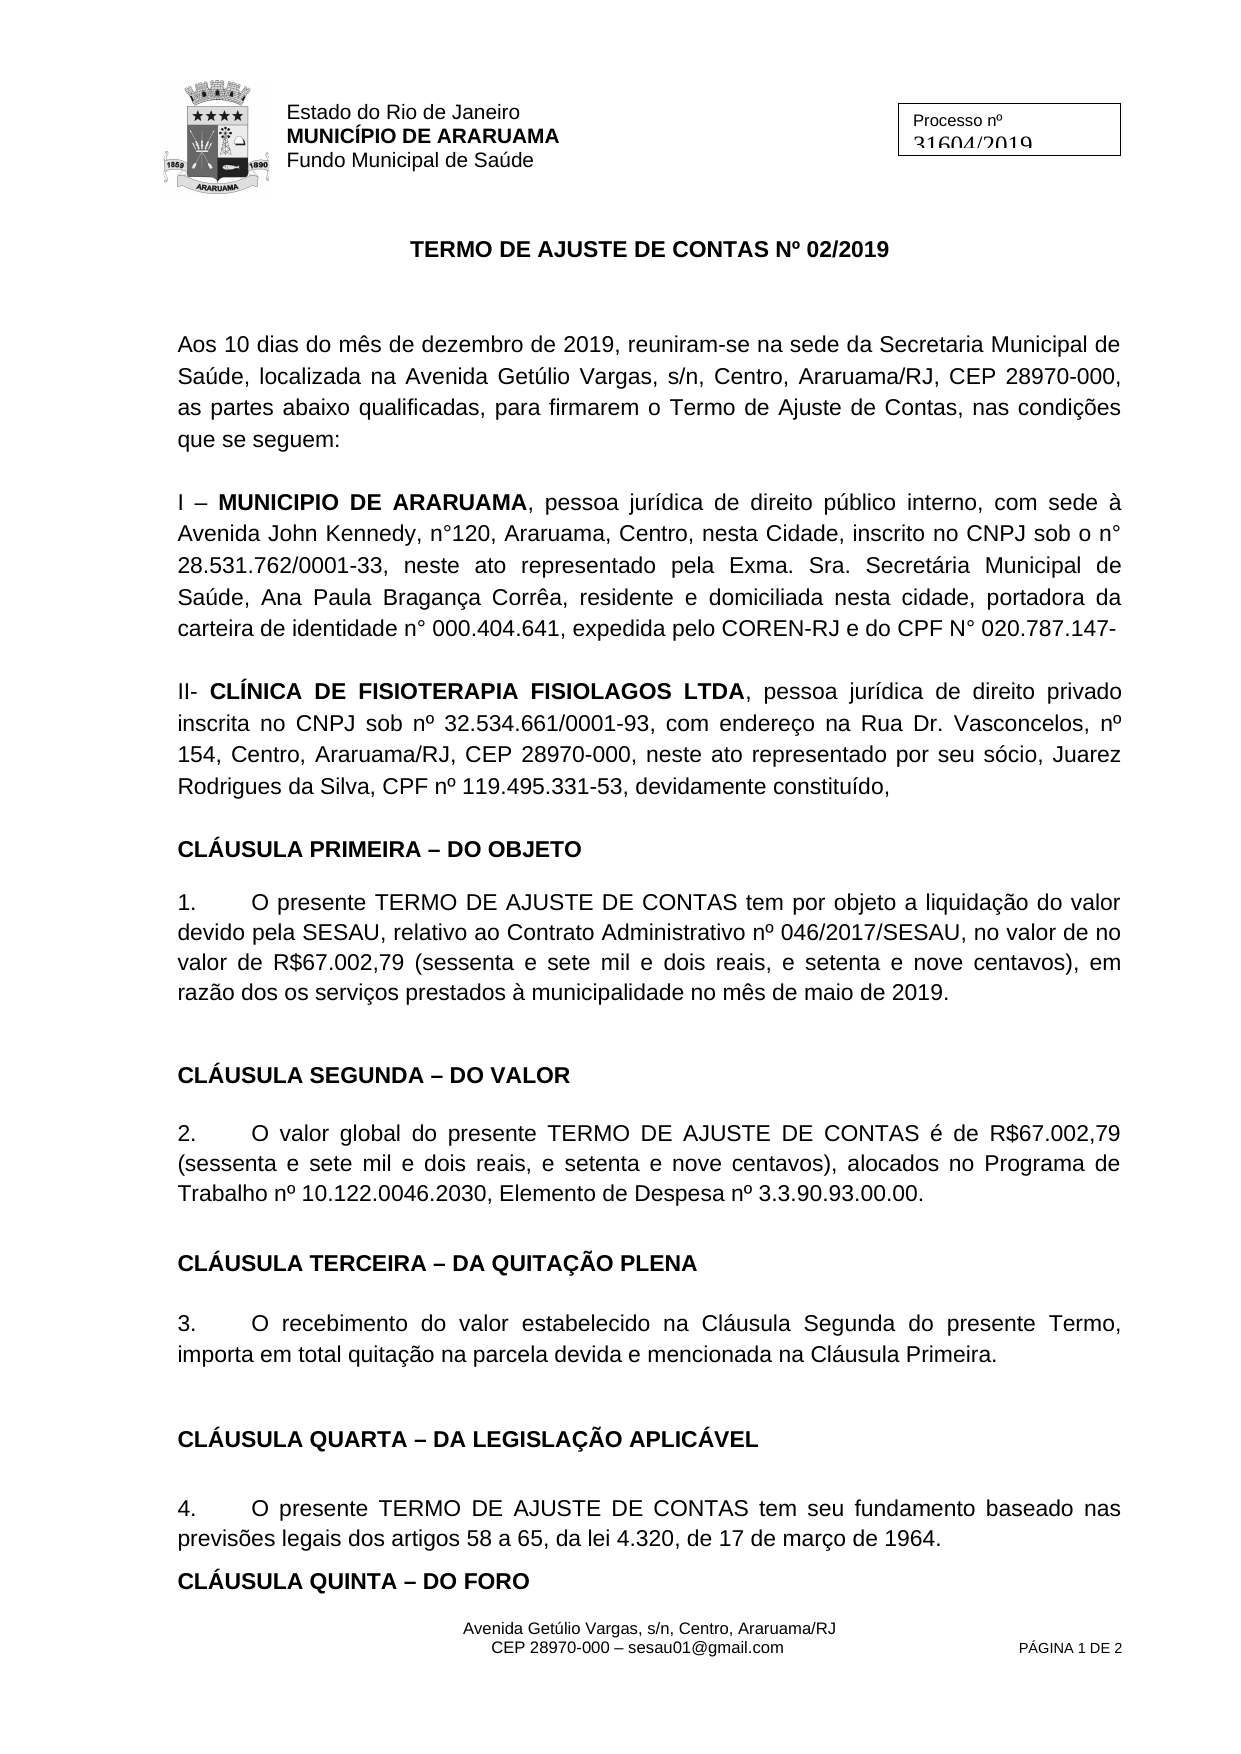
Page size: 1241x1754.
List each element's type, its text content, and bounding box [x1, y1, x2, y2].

text O recebimento do valor estabelecido na Cláusula Segunda do presente Termo, importa em total quitação na parcela devida e mencionada na Cláusula Primeira. [177, 1310, 1122, 1367]
text O valor global do presente TERMO DE AJUSTE DE CONTAS é de R$67.002,79 (sessenta e sete mil e dois reais, e setenta e nove centavos), alocados no Programa de Trabalho nº 10.122.0046.2030, Elemento de Despesa nº 3.3.90.93.00.00. [177, 1120, 1122, 1207]
subtitle CLÁUSULA TERCEIRA – DA QUITAÇÃO PLENA [177, 1249, 1122, 1276]
text O presente TERMO DE AJUSTE DE CONTAS tem por objeto a liquidação do valor devido pela SESAU, relativo ao Contrato Administrativo nº 046/2017/SESAU, no valor de no valor de R$67.002,79 (sessenta e sete mil e dois reais, e setenta e nove centavos), em razão dos os serviços prestados à municipalidade no mês de maio de 2019. [177, 889, 1122, 1006]
text O presente TERMO DE AJUSTE DE CONTAS tem seu fundamento baseado nas previsões legais dos artigos 58 a 65, da lei 4.320, de 17 de março de 1964. [177, 1495, 1122, 1552]
subtitle CLÁUSULA QUARTA – DA LEGISLAÇÃO APLICÁVEL [177, 1426, 1122, 1452]
text I – MUNICIPIO DE ARARUAMA, pessoa jurídica de direito público interno, com sede à Avenida John Kennedy, n°120, Araruama, Centro, nesta Cidade, inscrito no CNPJ sob o n° 28.531.762/0001-33, neste ato representado pela Exma. Sra. Secretária Municipal de Saúde, Ana Paula Bragança Corrêa, residente e domiciliada nesta cidade, portadora da carteira de identidade n° 000.404.641, expedida pelo COREN-RJ e do CPF N° 020.787.147- [177, 489, 1122, 641]
text II- CLÍNICA DE FISIOTERAPIA FISIOLAGOS LTDA, pessoa jurídica de direito privado inscrita no CNPJ sob nº 32.534.661/0001-93, com endereço na Rua Dr. Vasconcelos, nº 154, Centro, Araruama/RJ, CEP 28970-000, neste ato representado por seu sócio, Juarez Rodrigues da Silva, CPF nº 119.495.331-53, devidamente constituído, [177, 678, 1122, 799]
text TERMO DE AJUSTE DE CONTAS Nº 02/2019 [177, 236, 1122, 263]
text Aos 10 dias do mês de dezembro de 2019, reuniram-se na sede da Secretaria Municipal de Saúde, localizada na Avenida Getúlio Vargas, s/n, Centro, Araruama/RJ, CEP 28970-000, as partes abaixo qualificadas, para firmarem o Termo de Ajuste de Contas, nas condições que se seguem: [177, 331, 1122, 452]
subtitle CLÁUSULA QUINTA – DO FORO [177, 1568, 1122, 1594]
subtitle CLÁUSULA SEGUNDA – DO VALOR [177, 1062, 1122, 1088]
subtitle CLÁUSULA PRIMEIRA – DO OBJETO [177, 836, 1122, 862]
